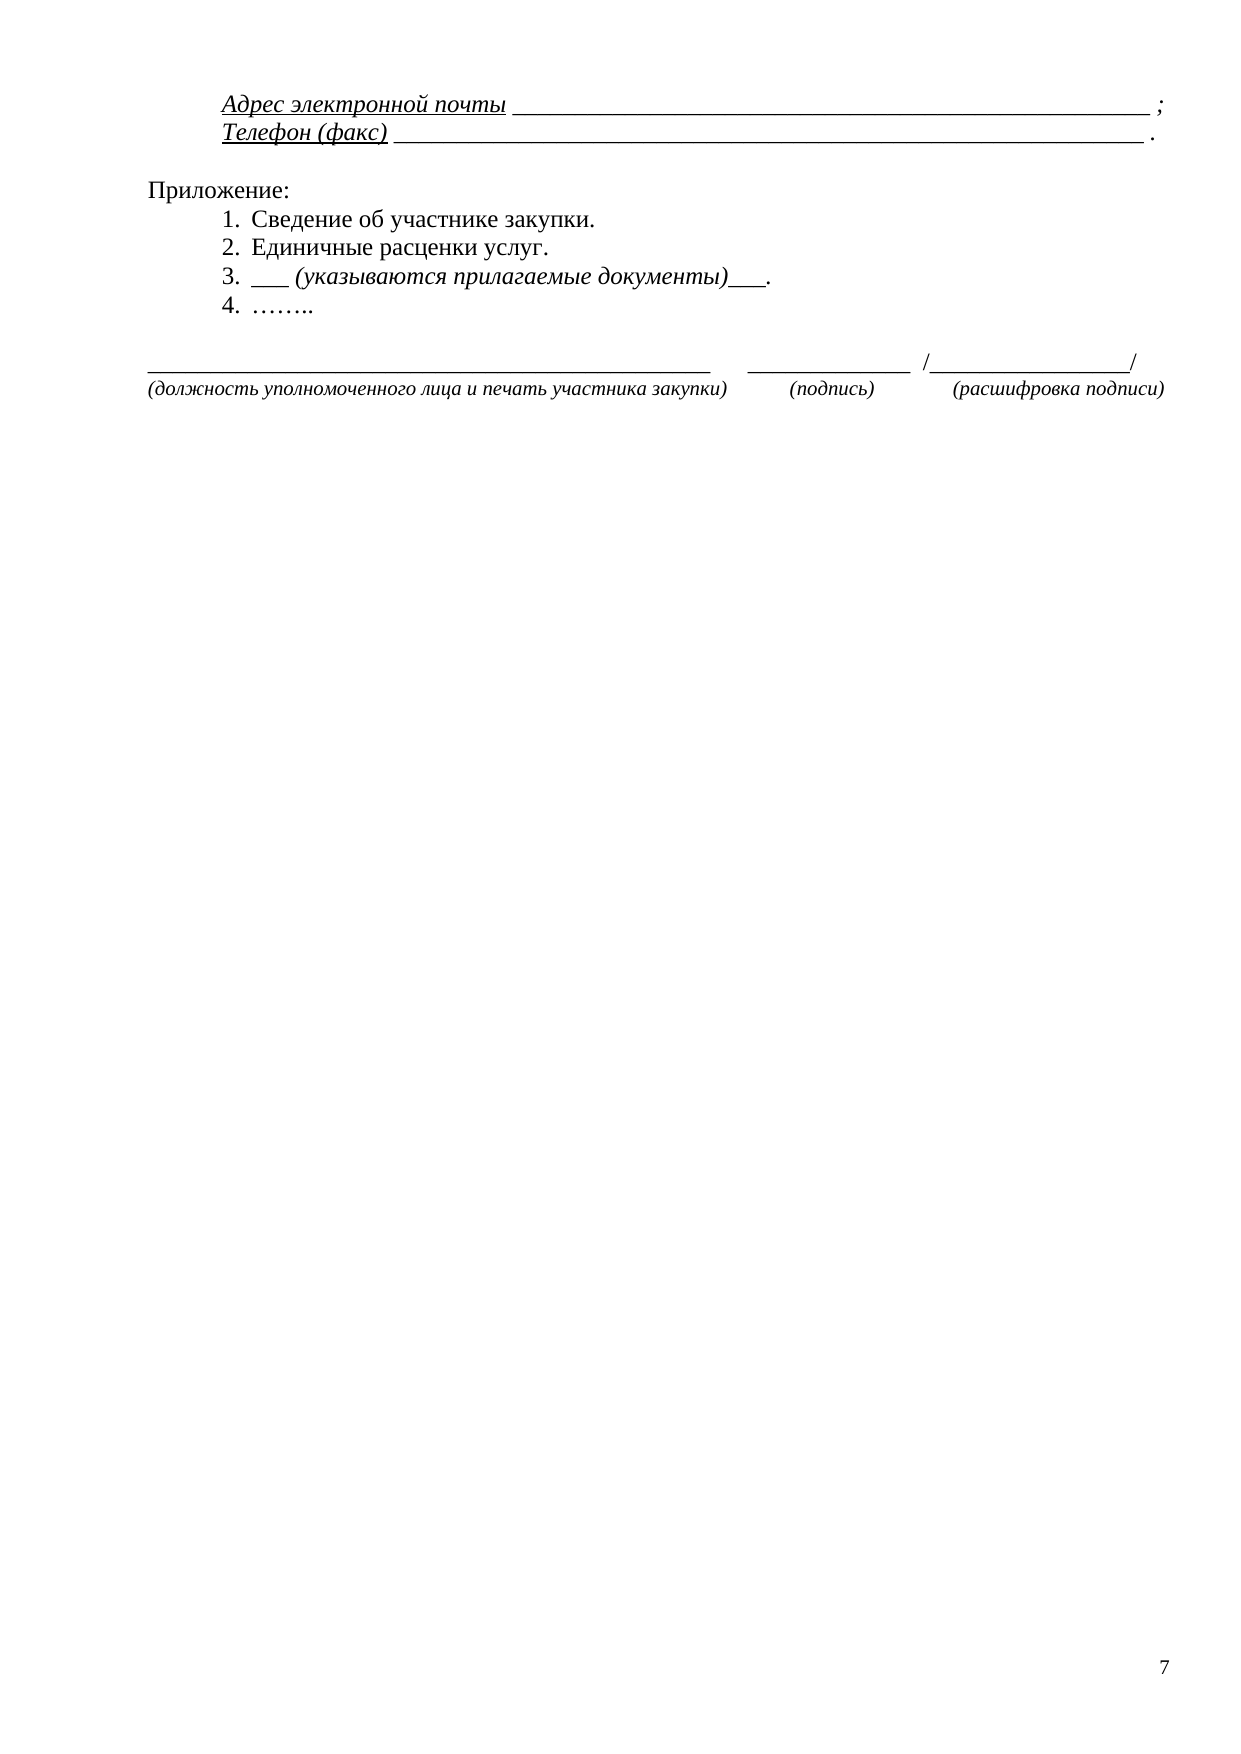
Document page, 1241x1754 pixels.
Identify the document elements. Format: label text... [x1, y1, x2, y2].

list …….. [148, 290, 1169, 319]
text Приложение: [148, 175, 1169, 204]
list Сведение об участнике закупки. [148, 204, 1169, 232]
text Телефон (факс) ____________________________________________________________ . [148, 117, 1169, 146]
list Единичные расценки услуг. [148, 232, 1169, 261]
text _____________________________________________ _____________ /________________/ [148, 347, 1169, 376]
list ___ (указываются прилагаемые документы)___. [148, 261, 1169, 290]
text (должность уполномоченного лица и печать участника закупки) (подпись) (расшифровка подписи) [148, 376, 1169, 400]
text Адрес электронной почты ___________________________________________________ ; [148, 89, 1169, 117]
